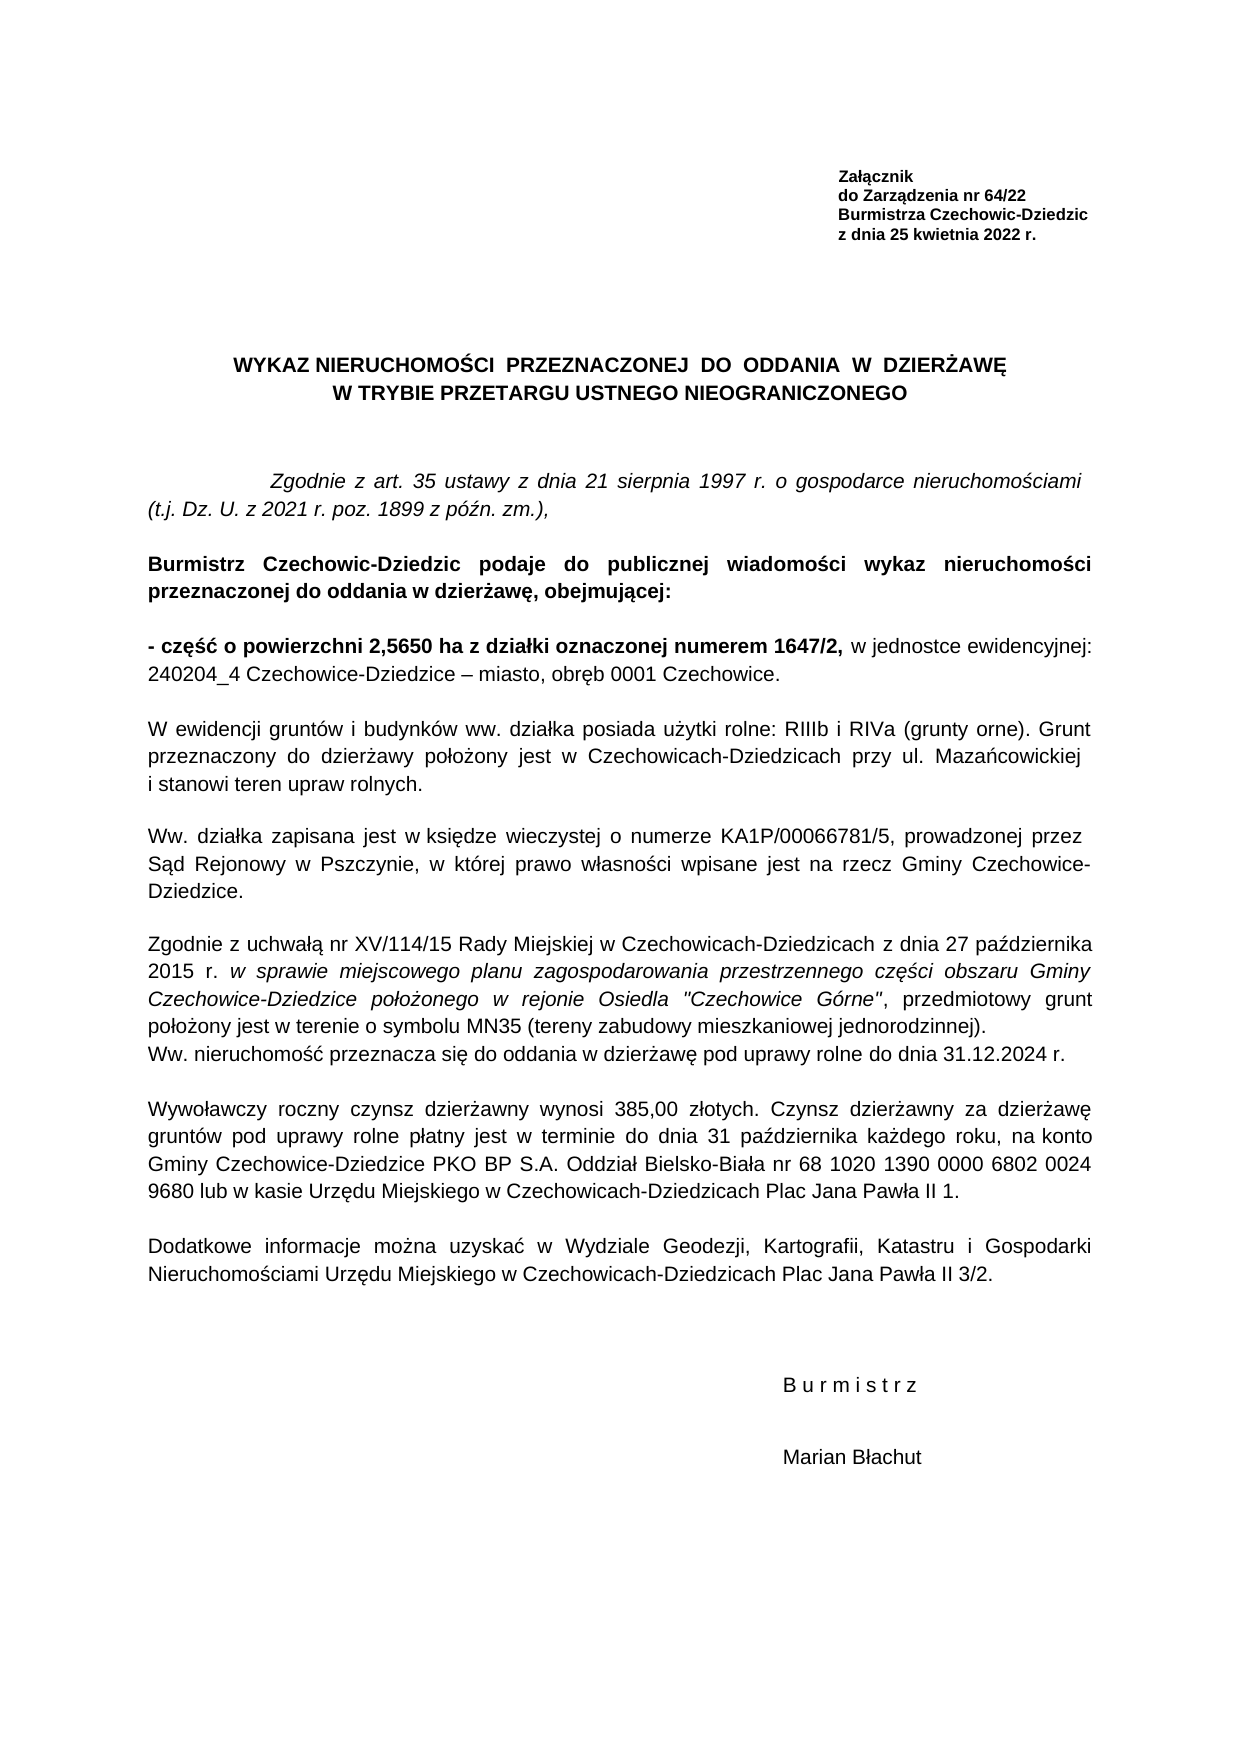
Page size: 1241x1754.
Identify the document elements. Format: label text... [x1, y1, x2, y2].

text Burmistrza Czechowic-Dziedzic [148, 205, 1093, 224]
text WYKAZ NIERUCHOMOŚCI PRZEZNACZONEJ DO ODDANIA W DZIERŻAWĘ [148, 353, 1093, 377]
text Zgodnie z uchwałą nr XV/114/15 Rady Miejskiej w Czechowicach-Dziedzicach z dnia 27 października 2015 r. w sprawie miejscowego planu zagospodarowania przestrzennego części obszaru Gminy Czechowice-Dziedzice położonego w rejonie Osiedla "Czechowice Górne", przedmiotowy grunt położony jest w terenie o symbolu MN35 (tereny zabudowy mieszkaniowej jednorodzinnej). [148, 931, 1093, 1038]
text Ww. działka zapisana jest w księdze wieczystej o numerze KA1P/00066781/5, prowadzonej przez Sąd Rejonowy w Pszczynie, w której prawo własności wpisane jest na rzecz Gminy Czechowice-Dziedzice. [148, 824, 1093, 903]
text Załącznik [148, 167, 1093, 186]
text Ww. nieruchomość przeznacza się do oddania w dzierżawę pod uprawy rolne do dnia 31.12.2024 r. [148, 1041, 1093, 1065]
text W ewidencji gruntów i budynków ww. działka posiada użytki rolne: RIIIb i RIVa (grunty orne). Grunt przeznaczony do dzierżawy położony jest w Czechowicach-Dziedzicach przy ul. Mazańcowickiej i stanowi teren upraw rolnych. [148, 716, 1093, 795]
text Burmistrz Czechowic-Dziedzic podaje do publicznej wiadomości wykaz nieruchomości przeznaczonej do oddania w dzierżawę, obejmującej: [148, 551, 1093, 603]
text z dnia 25 kwietnia 2022 r. [148, 224, 1093, 243]
text Marian Błachut [709, 1444, 1093, 1468]
text B u r m i s t r z [148, 1373, 1093, 1397]
text W TRYBIE PRZETARGU USTNEGO NIEOGRANICZONEGO [148, 381, 1093, 405]
text Dodatkowe informacje można uzyskać w Wydziale Geodezji, Kartografii, Katastru i Gospodarki Nieruchomościami Urzędu Miejskiego w Czechowicach-Dziedzicach Plac Jana Pawła II 3/2. [148, 1234, 1093, 1285]
text do Zarządzenia nr 64/22 [148, 186, 1093, 205]
text Wywoławczy roczny czynsz dzierżawny wynosi 385,00 złotych. Czynsz dzierżawny za dzierżawę gruntów pod uprawy rolne płatny jest w terminie do dnia 31 października każdego roku, na konto Gminy Czechowice-Dziedzice PKO BP S.A. Oddział Bielsko-Biała nr 68 1020 1390 0000 6802 0024 9680 lub w kasie Urzędu Miejskiego w Czechowicach-Dziedzicach Plac Jana Pawła II 1. [148, 1096, 1093, 1203]
text Zgodnie z art. 35 ustawy z dnia 21 sierpnia 1997 r. o gospodarce nieruchomościami (t.j. Dz. U. z 2021 r. poz. 1899 z późn. zm.), [148, 469, 1093, 520]
text - część o powierzchni 2,5650 ha z działki oznaczonej numerem 1647/2, w jednostce ewidencyjnej: 240204_4 Czechowice-Dziedzice – miasto, obręb 0001 Czechowice. [148, 634, 1093, 685]
